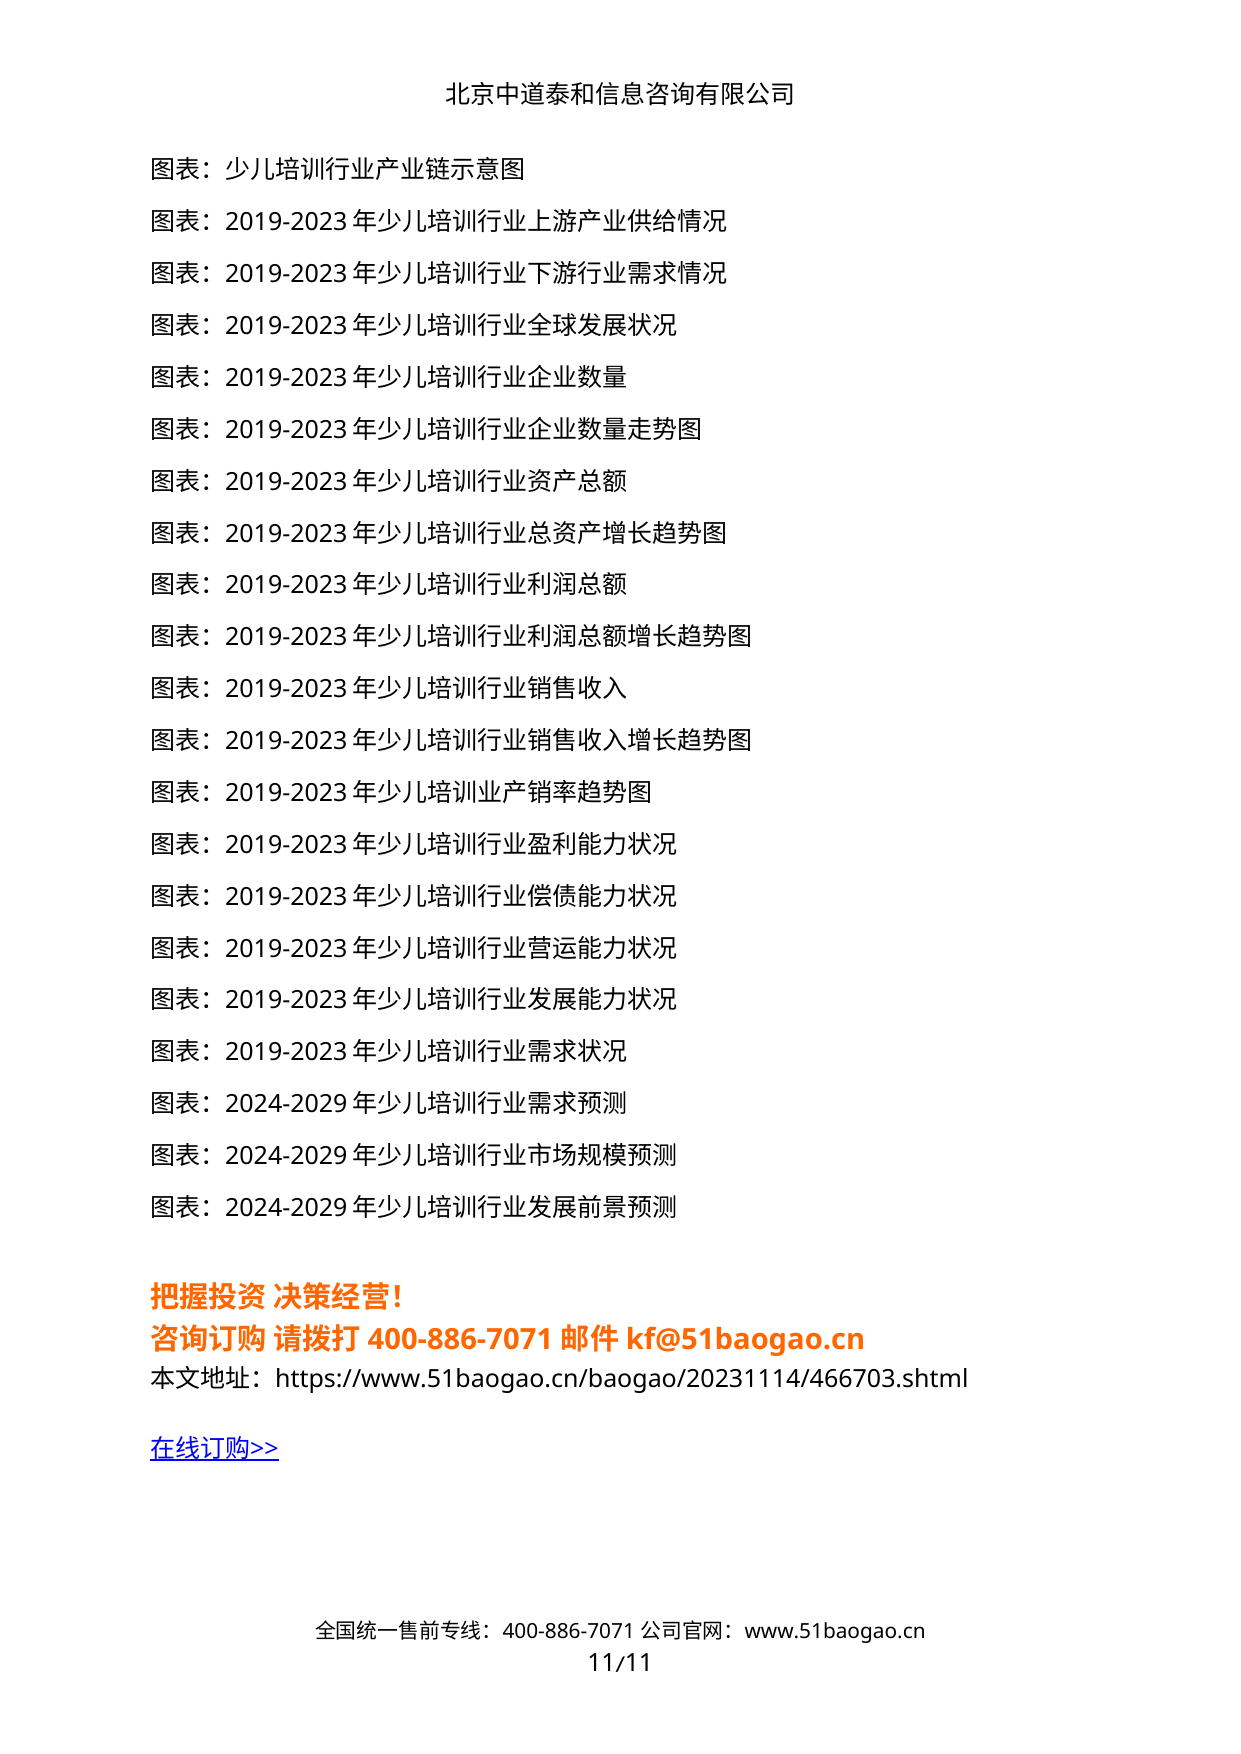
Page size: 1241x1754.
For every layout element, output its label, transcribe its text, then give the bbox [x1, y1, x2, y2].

text 图表：2019-2023年少儿培训行业销售收入 [150, 669, 1090, 705]
text 图表：2019-2023年少儿培训行业下游行业需求情况 [150, 254, 1090, 290]
text 图表：2019-2023年少儿培训业产销率趋势图 [150, 772, 1090, 809]
text 图表：2019-2023年少儿培训行业需求状况 [150, 1032, 1090, 1068]
text 图表：2019-2023年少儿培训行业利润总额增长趋势图 [150, 617, 1090, 653]
text 图表：2019-2023年少儿培训行业销售收入增长趋势图 [150, 721, 1090, 757]
text 图表：2019-2023年少儿培训行业盈利能力状况 [150, 824, 1090, 861]
text 图表：2024-2029年少儿培训行业需求预测 [150, 1084, 1090, 1120]
text 图表：2019-2023年少儿培训行业总资产增长趋势图 [150, 513, 1090, 549]
text 图表：2019-2023年少儿培训行业利润总额 [150, 565, 1090, 601]
text 图表：2024-2029年少儿培训行业发展前景预测 [150, 1187, 1090, 1224]
text 图表：2019-2023年少儿培训行业全球发展状况 [150, 306, 1090, 342]
text 图表：2019-2023年少儿培训行业发展能力状况 [150, 980, 1090, 1016]
text 在线订购>> [150, 1394, 1090, 1465]
text 图表：2024-2029年少儿培训行业市场规模预测 [150, 1136, 1090, 1172]
text 把握投资 决策经营！咨询订购 请拨打 400-886-7071 邮件 kf@51baogao.cn本文地址：https://www.51baogao.cn/baogao/20231114/466703.shtml [150, 1239, 1090, 1394]
text 图表：2019-2023年少儿培训行业企业数量 [150, 357, 1090, 394]
text 图表：少儿培训行业产业链示意图 [150, 150, 1090, 186]
text 图表：2019-2023年少儿培训行业企业数量走势图 [150, 409, 1090, 446]
text 图表：2019-2023年少儿培训行业资产总额 [150, 461, 1090, 497]
text 图表：2019-2023年少儿培训行业偿债能力状况 [150, 876, 1090, 912]
text 图表：2019-2023年少儿培训行业营运能力状况 [150, 928, 1090, 964]
text 图表：2019-2023年少儿培训行业上游产业供给情况 [150, 202, 1090, 238]
